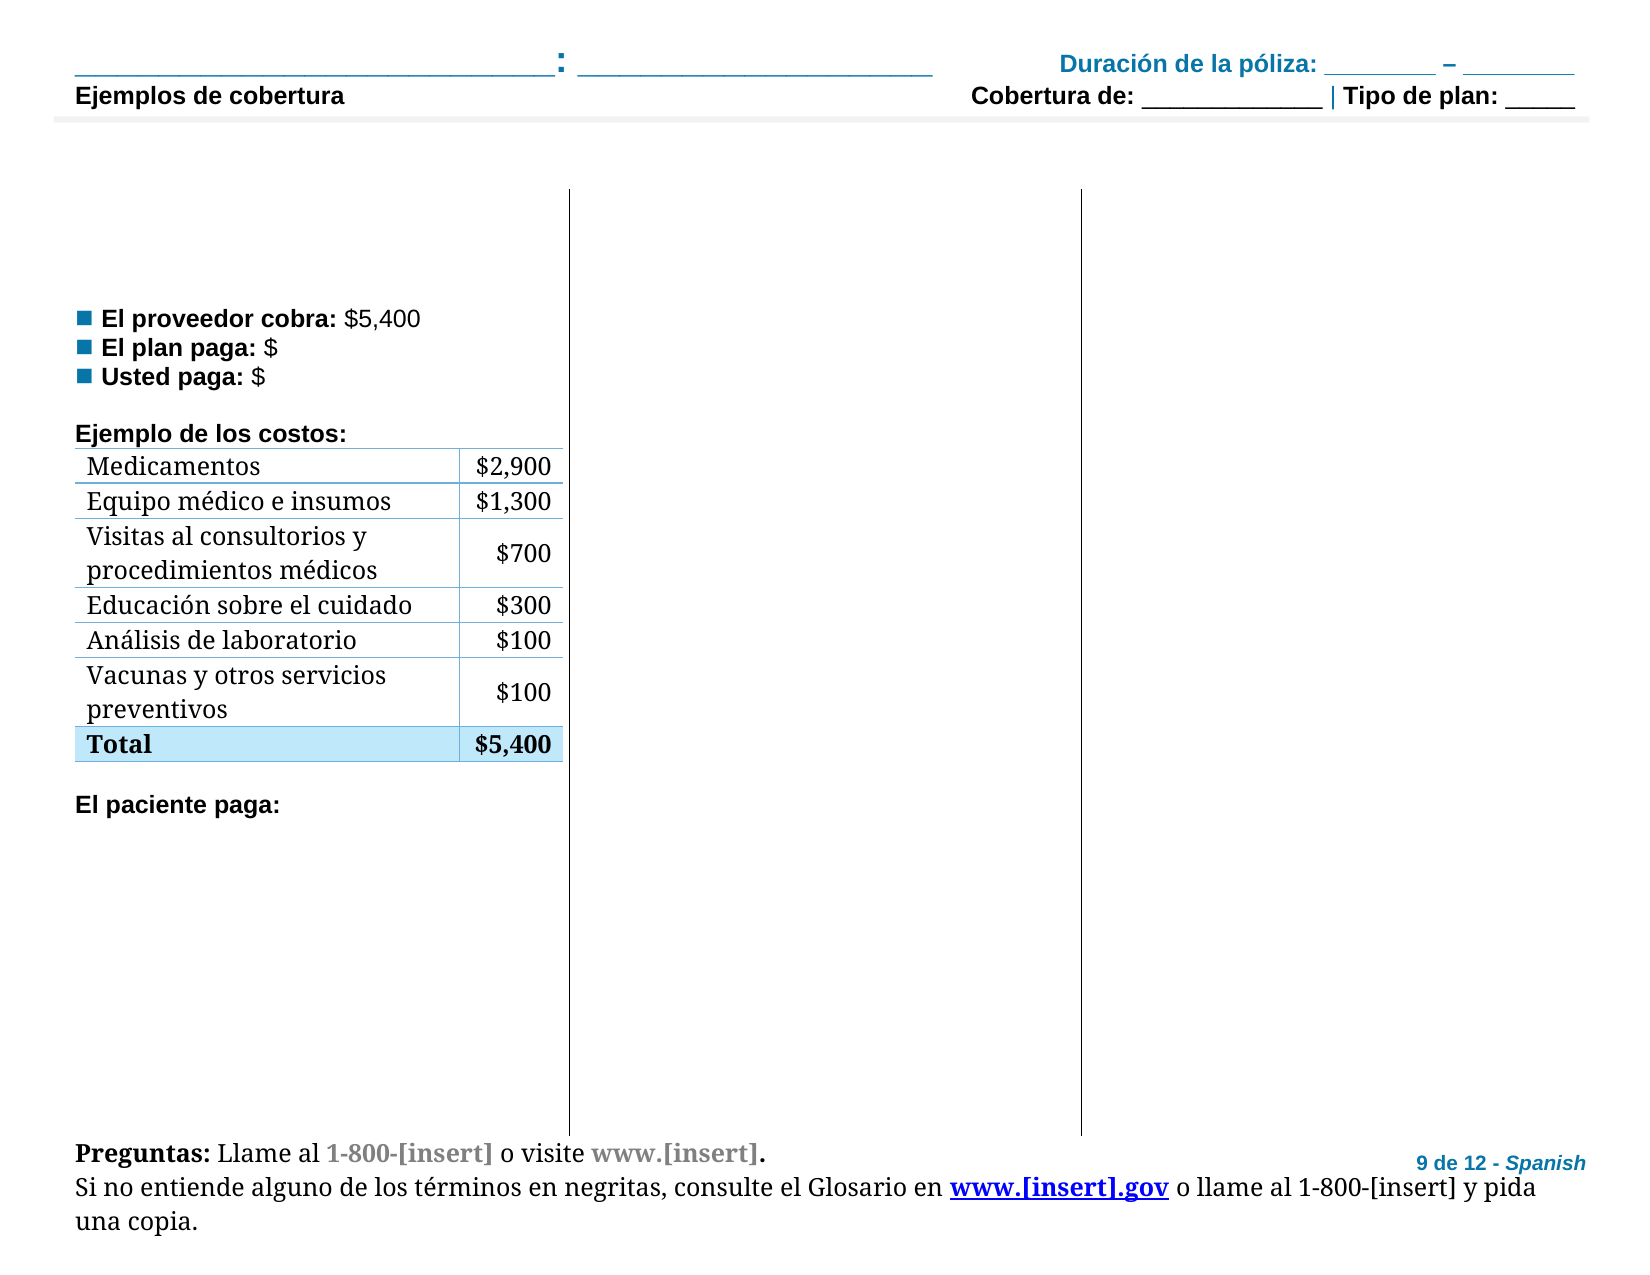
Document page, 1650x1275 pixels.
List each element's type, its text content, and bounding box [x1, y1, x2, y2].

table_cell Total [75, 727, 459, 761]
table_cell $100 [460, 658, 563, 726]
table_cell Equipo médico e insumos [75, 484, 459, 518]
table_cell $1,300 [460, 484, 563, 518]
table_cell Análisis de laboratorio [75, 623, 459, 657]
text Ejemplo de los costos: [75, 419, 550, 447]
table_header Medicamentos [75, 449, 459, 482]
text El paciente paga: [75, 790, 550, 819]
table_cell Vacunas y otros servicios preventivos [75, 658, 459, 726]
table_header $2,900 [460, 449, 563, 482]
text Usted paga: $ [75, 362, 559, 419]
text El plan paga: $ [75, 333, 550, 362]
table_cell $5,400 [460, 727, 563, 761]
text El proveedor cobra: $5,400 [75, 304, 559, 333]
table_cell $700 [460, 519, 563, 587]
table_cell $100 [460, 623, 563, 657]
table_cell Educación sobre el cuidado [75, 588, 459, 622]
table_cell Visitas al consultorios y procedimientos médicos [75, 519, 459, 587]
table_cell $300 [460, 588, 563, 622]
